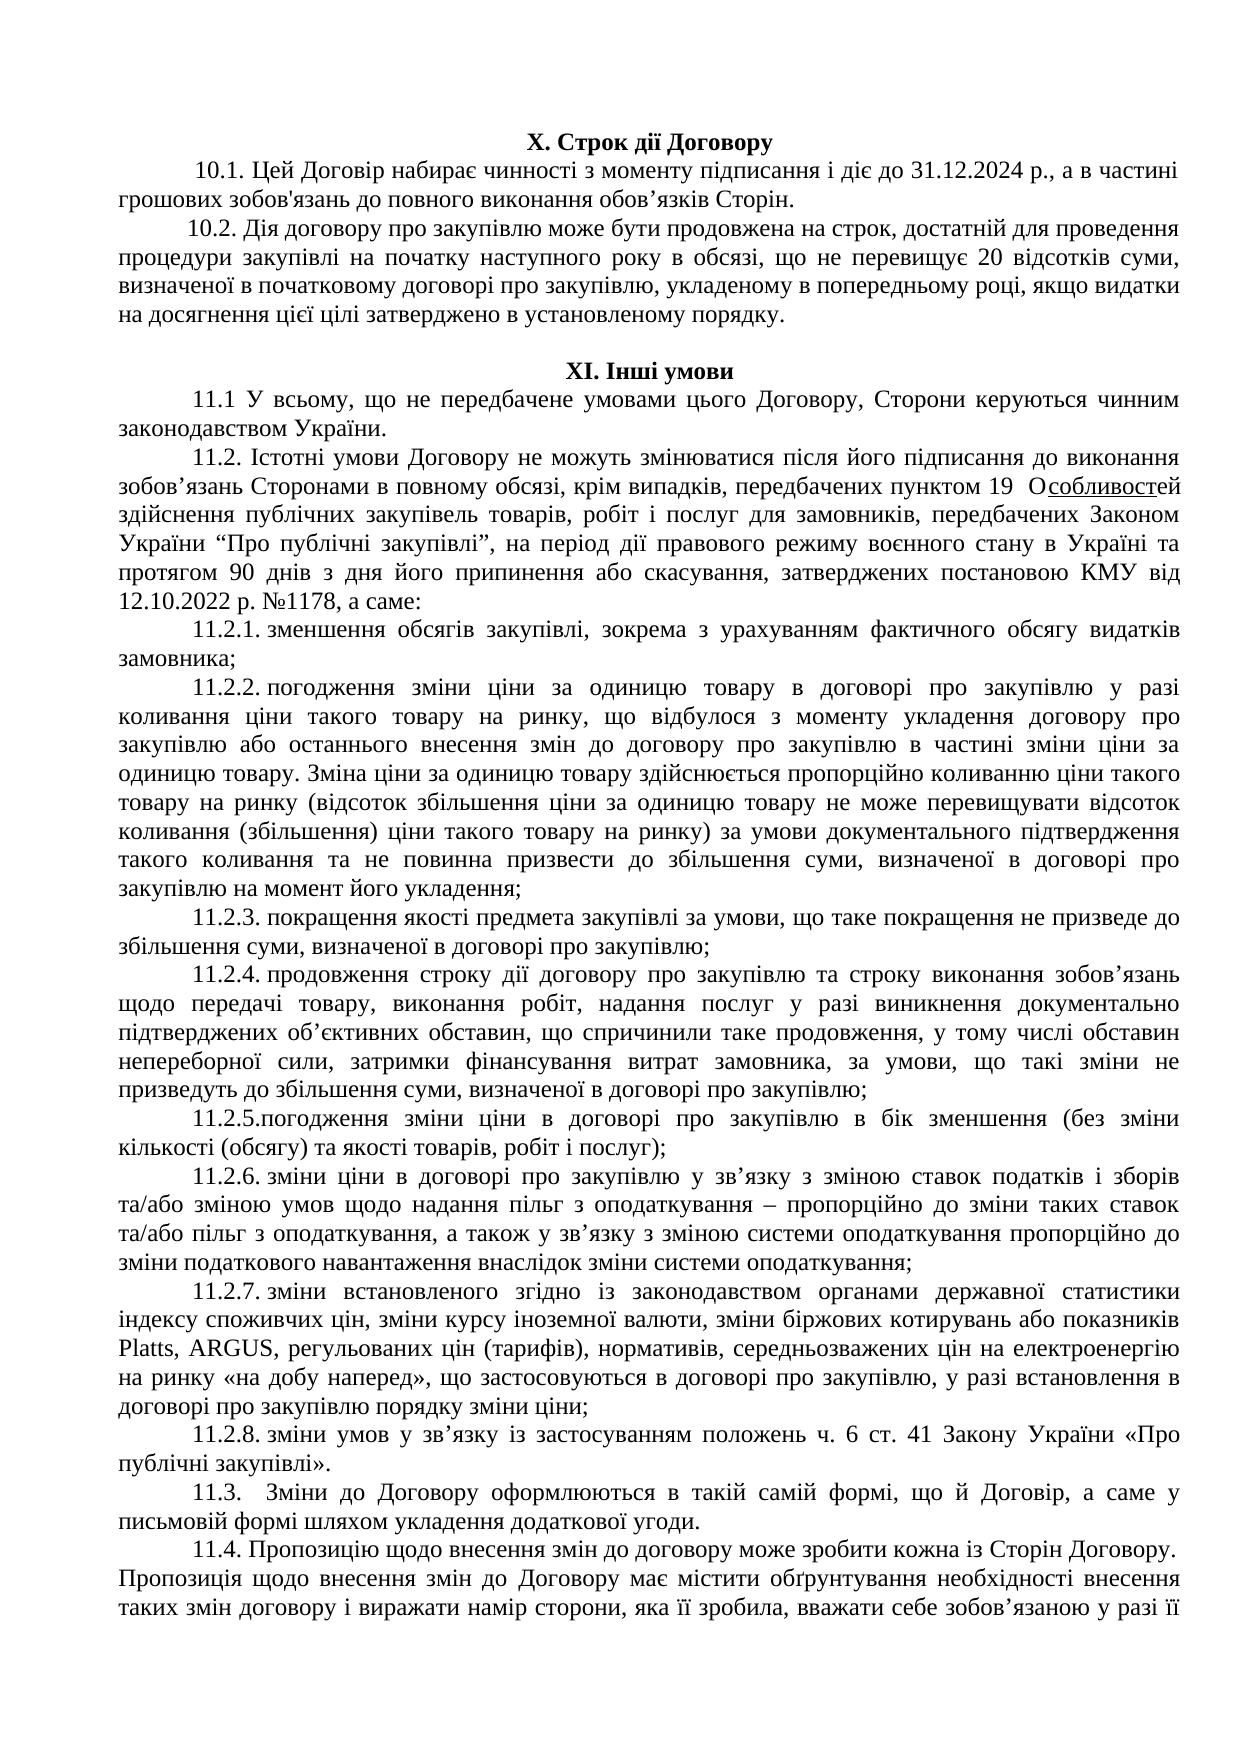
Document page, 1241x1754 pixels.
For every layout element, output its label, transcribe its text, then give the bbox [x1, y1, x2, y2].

text 11.2.3. покращення якості предмета закупівлі за умови, що таке покращення не призведе до збільшення суми, визначеної в договорі про закупівлю; [118, 902, 1181, 959]
text 11.4. Пропозицію щодо внесення змін до договору може зробити кожна із Сторін Договору. [118, 1534, 1181, 1563]
text XI. Інші умови [118, 356, 1181, 384]
text 10.1. Цей Договір набирає чинності з моменту підписання і діє до 31.12.2024 р., а в частині грошових зобов'язань до повного виконання обов’язків Сторін. [118, 155, 1181, 213]
text 11.2.8. зміни умов у зв’язку із застосуванням положень ч. 6 ст. 41 Закону України «Про публічні закупівлі». [118, 1419, 1181, 1477]
text 10.2. Дія договору про закупівлю може бути продовжена на строк, достатній для проведення процедури закупівлі на початку наступного року в обсязі, що не перевищує 20 відсотків суми, визначеної в початковому договорі про закупівлю, укладеному в попередньому році, якщо видатки на досягнення цієї цілі затверджено в установленому порядку. [118, 213, 1181, 328]
text 11.2.4. продовження строку дії договору про закупівлю та строку виконання зобов’язань щодо передачі товару, виконання робіт, надання послуг у разі виникнення документально підтверджених об’єктивних обставин, що спричинили таке продовження, у тому числі обставин непереборної сили, затримки фінансування витрат замовника, за умови, що такі зміни не призведуть до збільшення суми, визначеної в договорі про закупівлю; [118, 959, 1181, 1103]
text 11.3. Зміни до Договору оформлюються в такій самій формі, що й Договір, а саме у письмовій формі шляхом укладення додаткової угоди. [118, 1477, 1181, 1534]
text 11.2.6. зміни ціни в договорі про закупівлю у зв’язку з зміною ставок податків і зборів та/або зміною умов щодо надання пільг з оподаткування – пропорційно до зміни таких ставок та/або пільг з оподаткування, а також у зв’язку з зміною системи оподаткування пропорційно до зміни податкового навантаження внаслідок зміни системи оподаткування; [118, 1161, 1181, 1276]
text 11.2.1. зменшення обсягів закупівлі, зокрема з урахуванням фактичного обсягу видатків замовника; [118, 614, 1181, 672]
text X. Строк дії Договору [118, 127, 1181, 155]
text 11.2.5.погодження зміни ціни в договорі про закупівлю в бік зменшення (без зміни кількості (обсягу) та якості товарів, робіт і послуг); [118, 1103, 1181, 1161]
text 11.2.7. зміни встановленого згідно із законодавством органами державної статистики індексу споживчих цін, зміни курсу іноземної валюти, зміни біржових котирувань або показників Platts, ARGUS, регульованих цін (тарифів), нормативів, середньозважених цін на електроенергію на ринку «на добу наперед», що застосовуються в договорі про закупівлю, у разі встановлення в договорі про закупівлю порядку зміни ціни; [118, 1276, 1181, 1419]
text 11.1 У всьому, що не передбачене умовами цього Договору, Сторони керуються чинним законодавством України. [118, 384, 1181, 442]
text 11.2. Істотні умови Договору не можуть змінюватися після його підписання до виконання зобов’язань Сторонами в повному обсязі, крім випадків, передбачених пунктом 19 Особливостей здійснення публічних закупівель товарів, робіт і послуг для замовників, передбачених Законом України “Про публічні закупівлі”, на період дії правового режиму воєнного стану в Україні та протягом 90 днів з дня його припинення або скасування, затверджених постановою КМУ від 12.10.2022 р. №1178, а саме: [118, 442, 1181, 614]
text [118, 1563, 1181, 1621]
text 11.2.2. погодження зміни ціни за одиницю товару в договорі про закупівлю у разі коливання ціни такого товару на ринку, що відбулося з моменту укладення договору про закупівлю або останнього внесення змін до договору про закупівлю в частині зміни ціни за одиницю товару. Зміна ціни за одиницю товару здійснюється пропорційно коливанню ціни такого товару на ринку (відсоток збільшення ціни за одиницю товару не може перевищувати відсоток коливання (збільшення) ціни такого товару на ринку) за умови документального підтвердження такого коливання та не повинна призвести до збільшення суми, визначеної в договорі про закупівлю на момент його укладення; [118, 672, 1181, 902]
